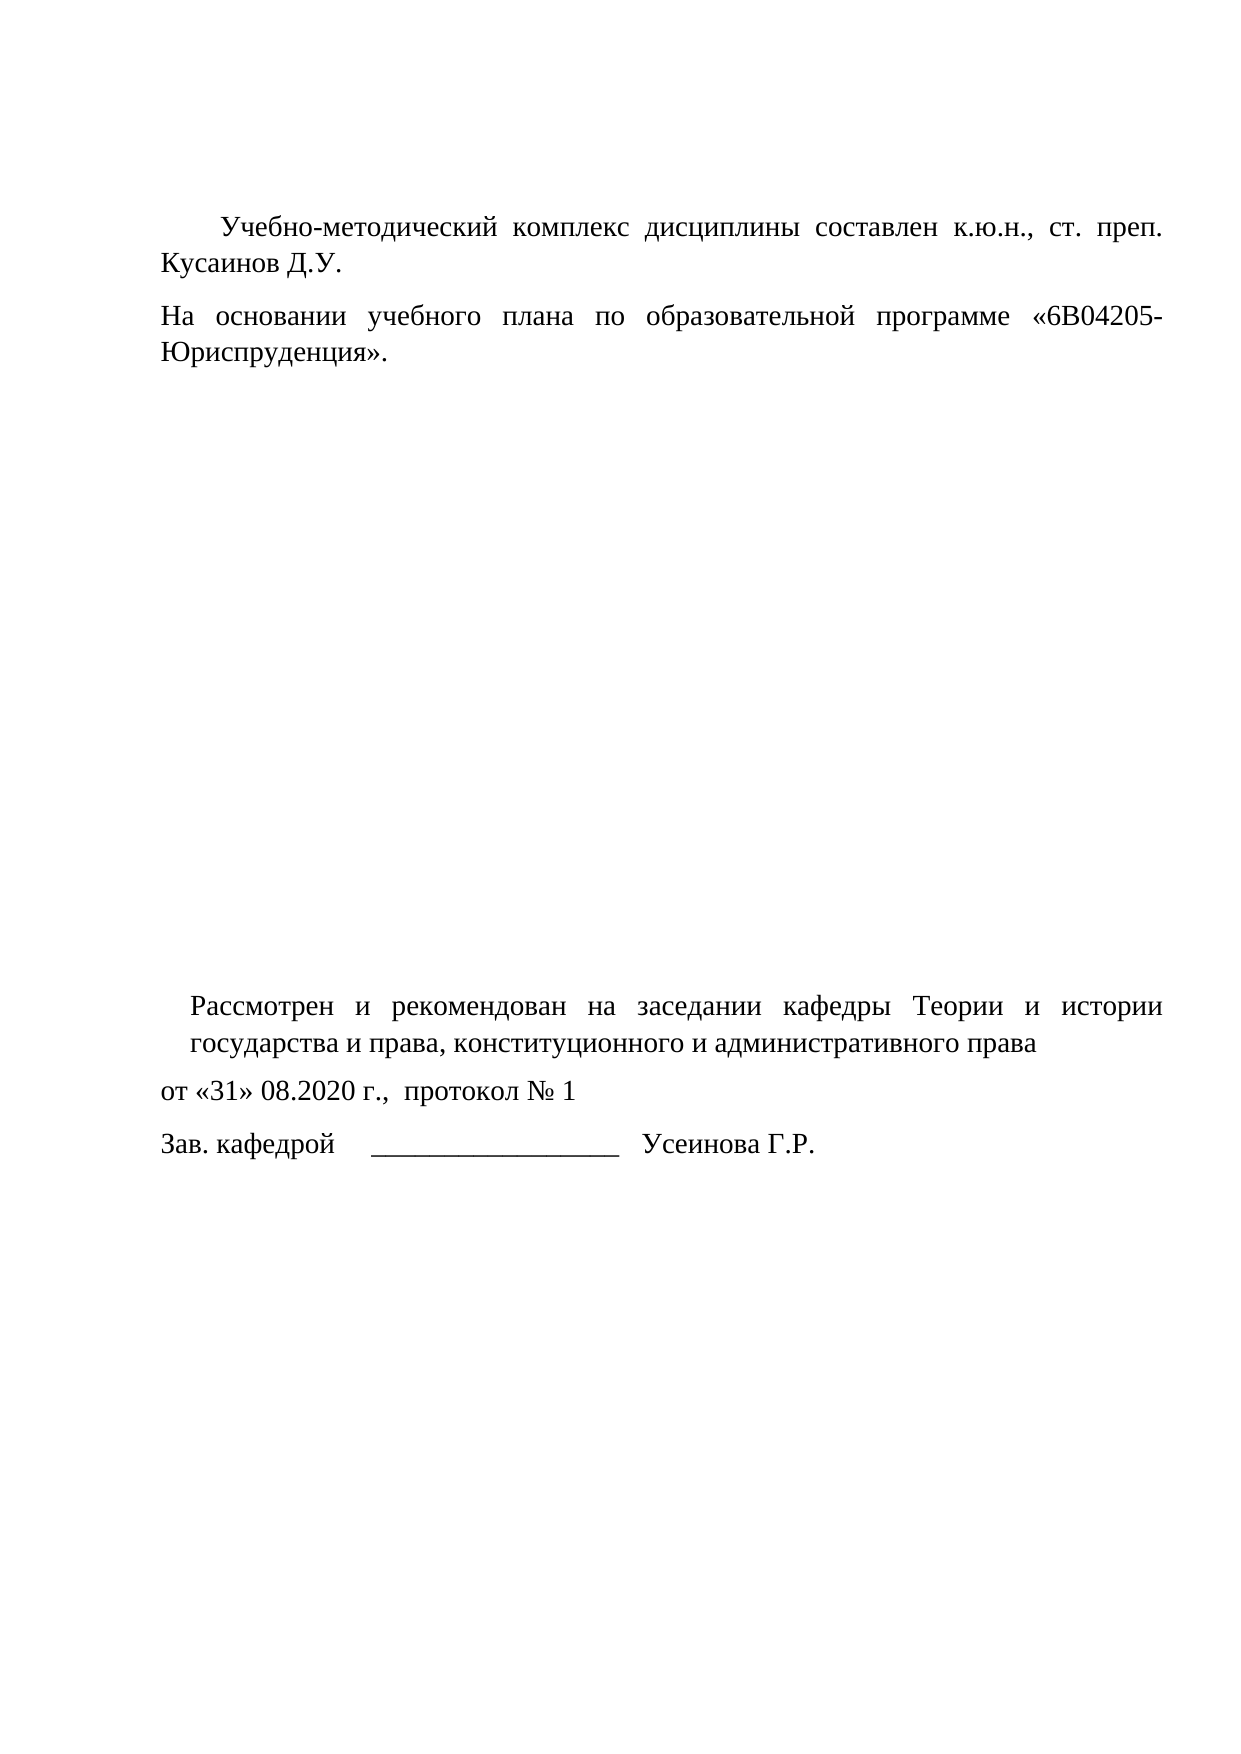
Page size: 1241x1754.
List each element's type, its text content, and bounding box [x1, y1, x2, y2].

text Рассмотрен и рекомендован на заседании кафедры Теории и истории государства и права, конституционного и административного права [190, 988, 1163, 1058]
text Зав. кафедрой _________________ Усеинова Г.Р. [160, 1126, 1163, 1160]
text Учебно-методический комплекс дисциплины составлен к.ю.н., ст. преп. Кусаинов Д.У. [160, 209, 1163, 279]
text от «31» 08.2020 г., протокол № 1 [160, 1073, 1163, 1107]
text На основании учебного плана по образовательной программе «6B04205-Юриспруденция». [160, 298, 1163, 368]
